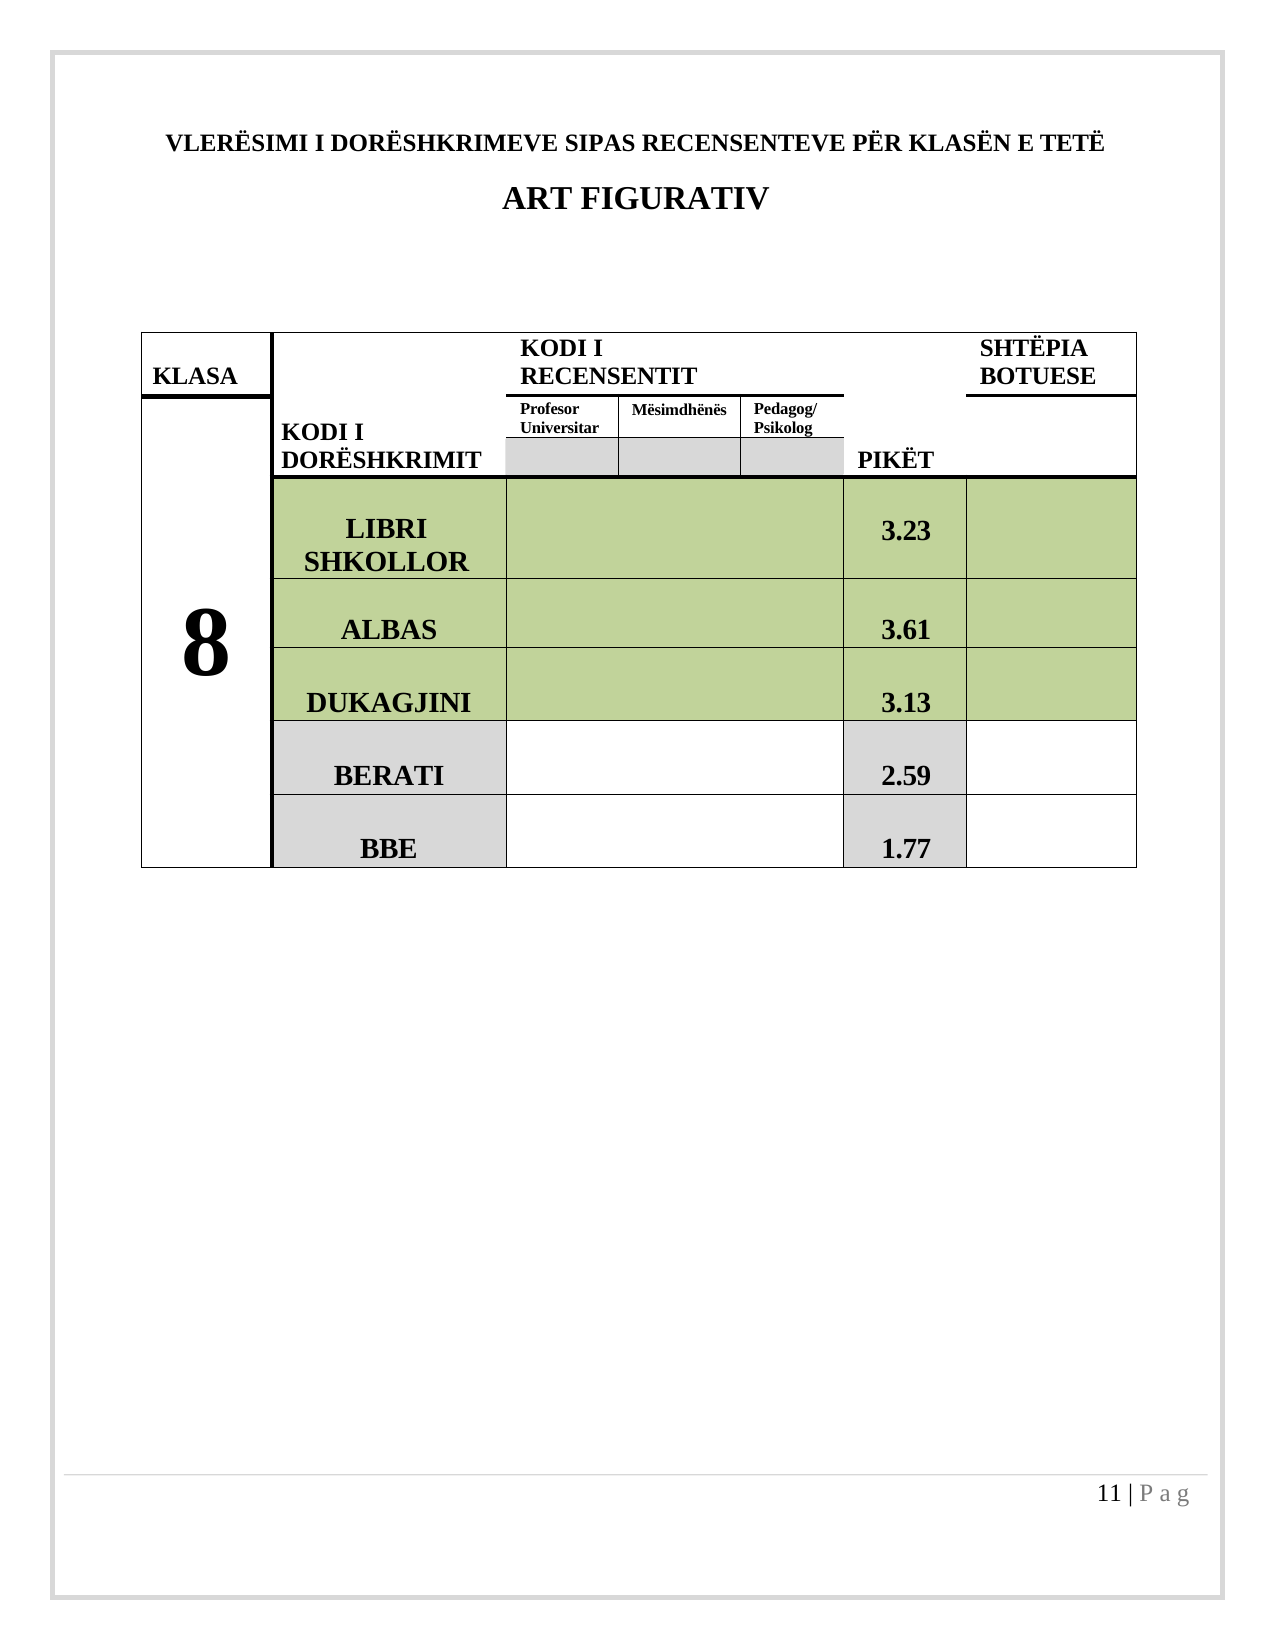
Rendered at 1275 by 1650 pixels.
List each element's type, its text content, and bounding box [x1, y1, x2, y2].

text VLERËSIMI I DORËSHKRIMEVE SIPAS RECENSENTEVE PËR KLASËN E TETË [90, 128, 1181, 157]
table_cell [507, 579, 843, 647]
table_cell [741, 438, 844, 474]
table_cell ALBAS [274, 579, 506, 647]
table_cell BERATI [274, 721, 506, 794]
table_cell 3.13 [844, 648, 966, 720]
table_cell 3.23 [844, 479, 966, 578]
table_header KODI I RECENSENTIT [506, 333, 844, 394]
table_header KLASA [142, 333, 270, 394]
table_header PIKËT [844, 333, 966, 474]
table_cell BBE [274, 795, 506, 867]
text ART FIGURATIV [86, 179, 1185, 217]
table_cell [967, 721, 1136, 794]
table_cell 8 [142, 399, 270, 867]
table_cell LIBRI SHKOLLOR [274, 479, 506, 578]
table_cell Profesor Universitar [506, 397, 618, 437]
table_cell [619, 438, 740, 474]
table_cell 2.59 [844, 721, 966, 794]
table_cell [967, 648, 1136, 720]
table_cell [967, 579, 1136, 647]
table_cell [507, 721, 843, 794]
table_cell [967, 795, 1136, 867]
table_cell Mësimdhënës [619, 397, 740, 437]
table_cell [507, 795, 843, 867]
table_cell [967, 479, 1136, 578]
table_cell 3.61 [844, 579, 966, 647]
table_cell [507, 479, 843, 578]
table_cell 1.77 [844, 795, 966, 867]
table_header SHTËPIA BOTUESE [966, 333, 1136, 394]
table_cell [966, 397, 1136, 474]
table_cell Pedagog/ Psikolog [741, 397, 844, 437]
table_cell [507, 648, 843, 720]
table_cell [506, 438, 618, 474]
table_cell DUKAGJINI [274, 648, 506, 720]
table_header KODI I DORËSHKRIMIT [274, 333, 506, 474]
